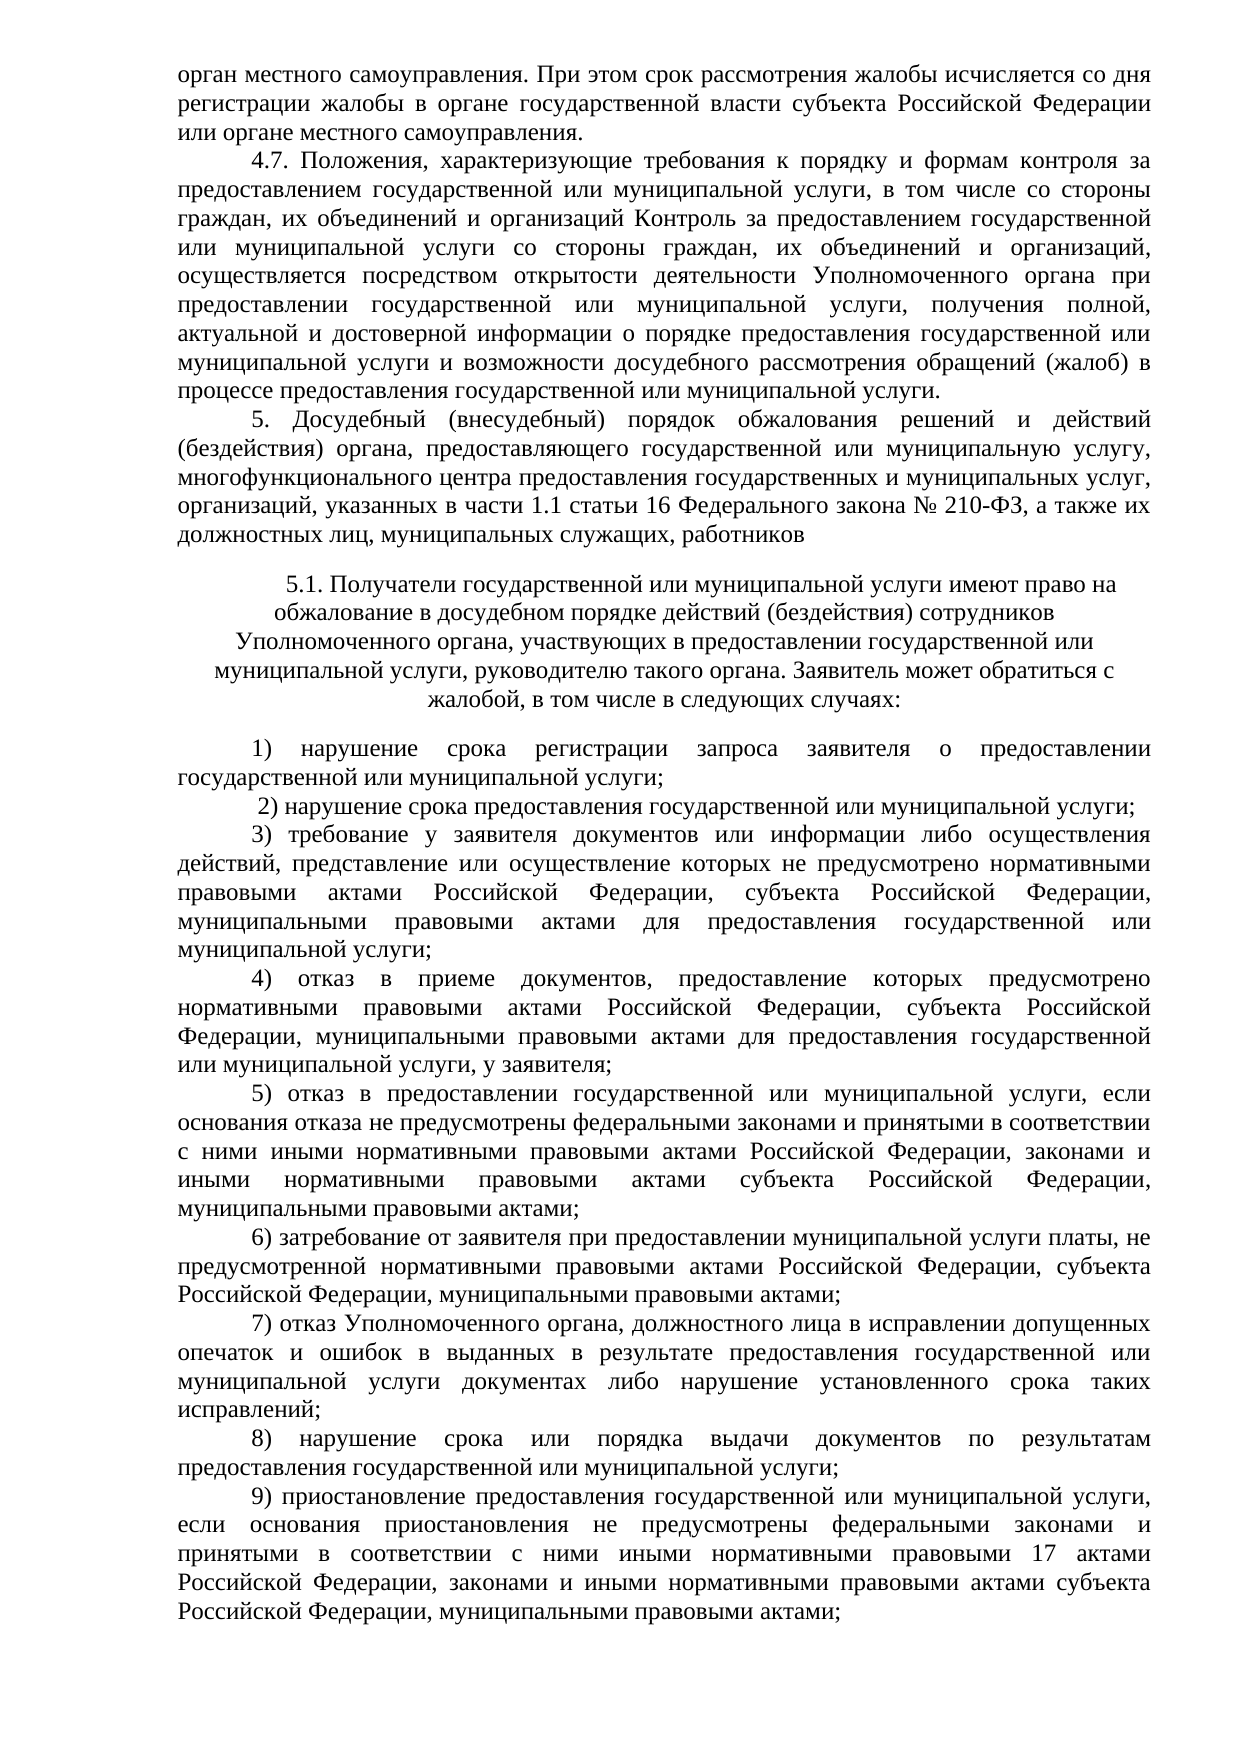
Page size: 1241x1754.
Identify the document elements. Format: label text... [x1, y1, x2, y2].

text 9) приостановление предоставления государственной или муниципальной услуги, если основания приостановления не предусмотрены федеральными законами и принятыми в соответствии с ними иными нормативными правовыми 17 актами Российской Федерации, законами и иными нормативными правовыми актами субъекта Российской Федерации, муниципальными правовыми актами; [177, 1481, 1152, 1624]
text 5. Досудебный (внесудебный) порядок обжалования решений и действий (бездействия) органа, предоставляющего государственной или муниципальную услугу, многофункционального центра предоставления государственных и муниципальных услуг, организаций, указанных в части 1.1 статьи 16 Федерального закона № 210-ФЗ, а также их должностных лиц, муниципальных служащих, работников [177, 404, 1152, 548]
text 1) нарушение срока регистрации запроса заявителя о предоставлении государственной или муниципальной услуги; [177, 733, 1152, 791]
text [177, 59, 1152, 145]
text 4.7. Положения, характеризующие требования к порядку и формам контроля за предоставлением государственной или муниципальной услуги, в том числе со стороны граждан, их объединений и организаций Контроль за предоставлением государственной или муниципальной услуги со стороны граждан, их объединений и организаций, осуществляется посредством открытости деятельности Уполномоченного органа при предоставлении государственной или муниципальной услуги, получения полной, актуальной и достоверной информации о порядке предоставления государственной или муниципальной услуги и возможности досудебного рассмотрения обращений (жалоб) в процессе предоставления государственной или муниципальной услуги. [177, 145, 1152, 404]
text 5.1. Получатели государственной или муниципальной услуги имеют право на обжалование в досудебном порядке действий (бездействия) сотрудников Уполномоченного органа, участвующих в предоставлении государственной или муниципальной услуги, руководителю такого органа. Заявитель может обратиться с жалобой, в том числе в следующих случаях: [177, 569, 1152, 712]
text 7) отказ Уполномоченного органа, должностного лица в исправлении допущенных опечаток и ошибок в выданных в результате предоставления государственной или муниципальной услуги документах либо нарушение установленного срока таких исправлений; [177, 1308, 1152, 1423]
text 3) требование у заявителя документов или информации либо осуществления действий, представление или осуществление которых не предусмотрено нормативными правовыми актами Российской Федерации, субъекта Российской Федерации, муниципальными правовыми актами для предоставления государственной или муниципальной услуги; [177, 819, 1152, 963]
text 4) отказ в приеме документов, предоставление которых предусмотрено нормативными правовыми актами Российской Федерации, субъекта Российской Федерации, муниципальными правовыми актами для предоставления государственной или муниципальной услуги, у заявителя; [177, 963, 1152, 1078]
text 5) отказ в предоставлении государственной или муниципальной услуги, если основания отказа не предусмотрены федеральными законами и принятыми в соответствии с ними иными нормативными правовыми актами Российской Федерации, законами и иными нормативными правовыми актами субъекта Российской Федерации, муниципальными правовыми актами; [177, 1078, 1152, 1222]
text 8) нарушение срока или порядка выдачи документов по результатам предоставления государственной или муниципальной услуги; [177, 1423, 1152, 1481]
text 6) затребование от заявителя при предоставлении муниципальной услуги платы, не предусмотренной нормативными правовыми актами Российской Федерации, субъекта Российской Федерации, муниципальными правовыми актами; [177, 1222, 1152, 1308]
text 2) нарушение срока предоставления государственной или муниципальной услуги; [177, 791, 1152, 819]
